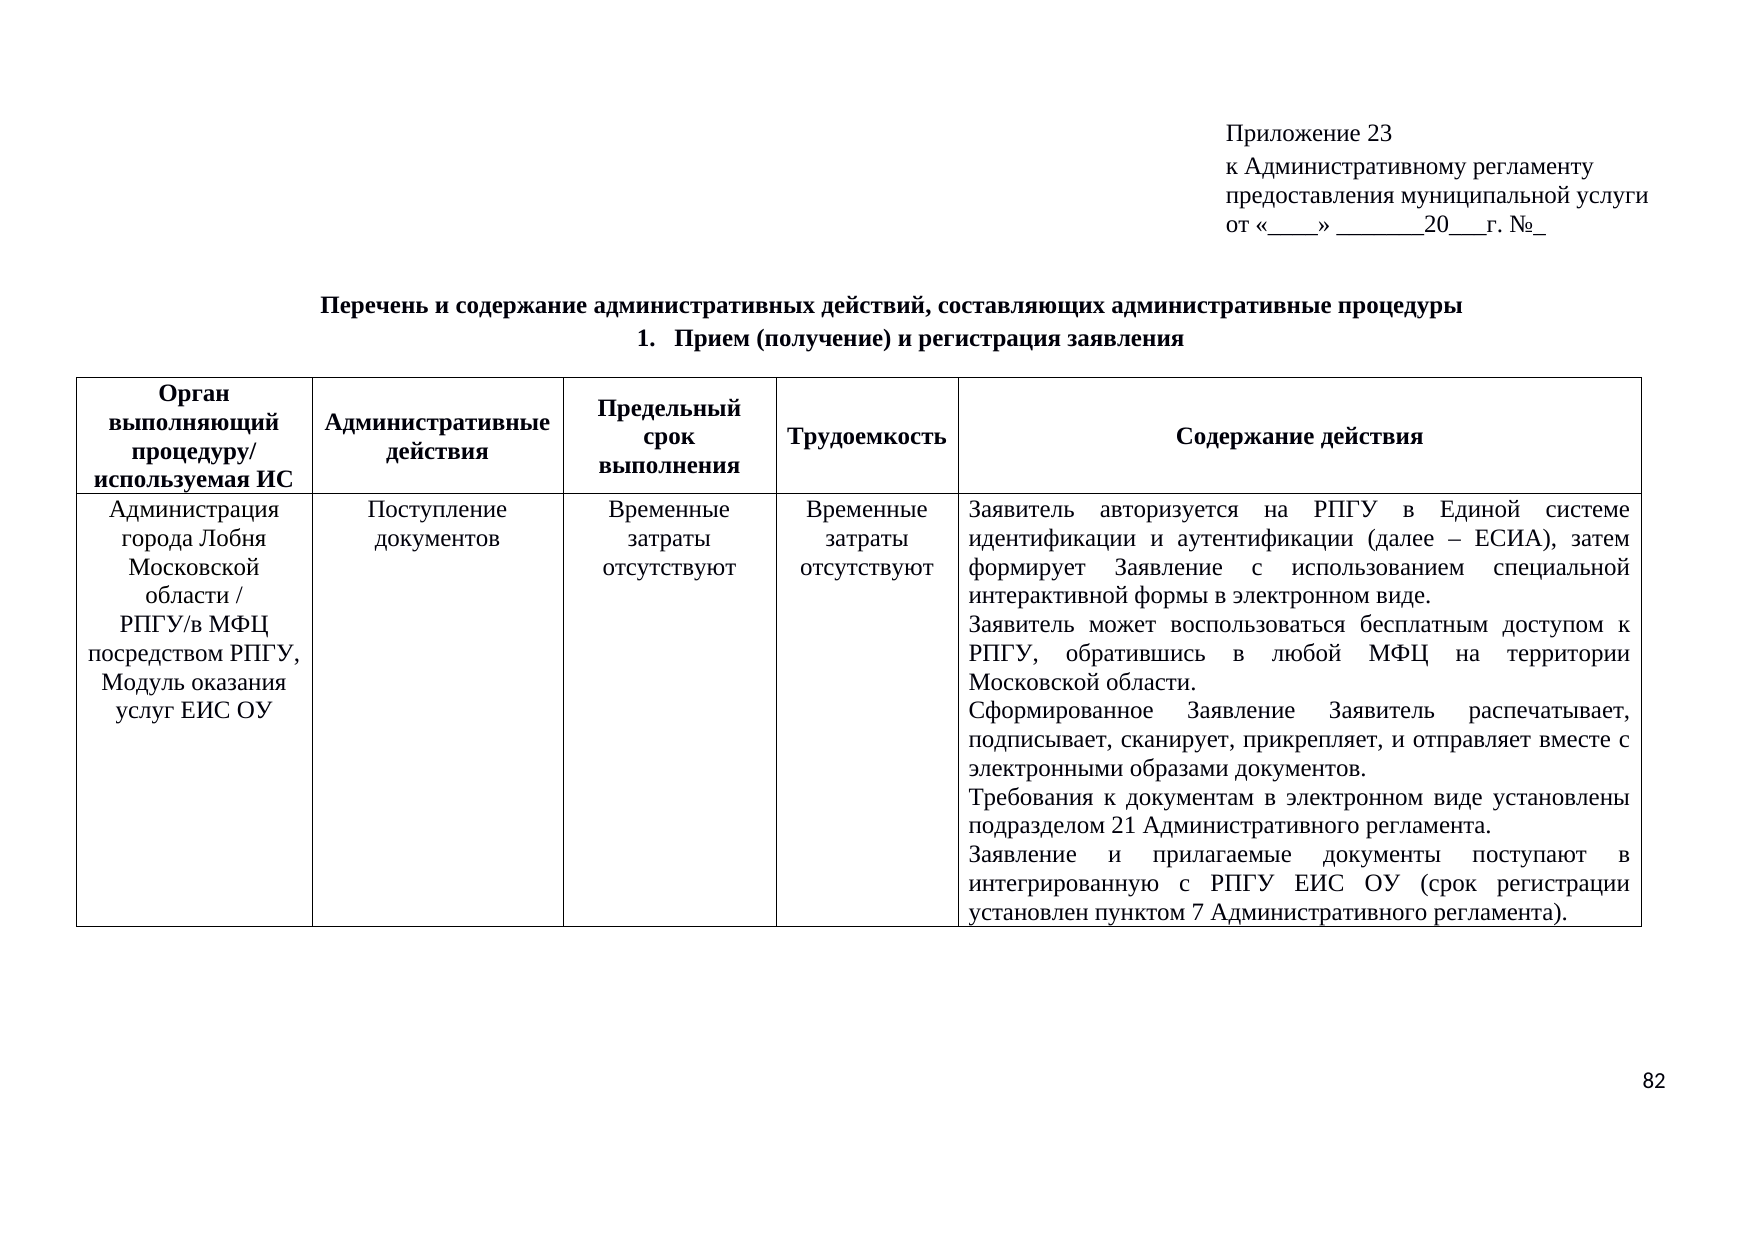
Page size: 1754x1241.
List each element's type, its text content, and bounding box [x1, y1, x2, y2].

table_cell Временные затраты отсутствуют [777, 494, 958, 926]
subtitle Перечень и содержание административных действий, составляющих административные процедуры [118, 290, 1665, 319]
table_cell Поступление документов [313, 494, 563, 926]
table_cell Временные затраты отсутствуют [564, 494, 776, 926]
table_header Содержание действия [959, 378, 1641, 493]
table_cell Администрация города Лобня Московской области / РПГУ/в МФЦ посредством РПГУ, Модуль оказания услуг ЕИС ОУ [77, 494, 312, 926]
table_header Административные действия [313, 378, 563, 493]
table_cell Заявитель авторизуется на РПГУ в Единой системе идентификации и аутентификации (далее – ЕСИА), затем формирует Заявление с использованием специальной интерактивной формы в электронном виде. Заявитель может воспользоваться бесплатным доступом к РПГУ, обратившись в любой МФЦ на территории Московской области. Сформированное Заявление Заявитель распечатывает, подписывает, сканирует, прикрепляет, и отправляет вместе с электронными образами документов. Требования к документам в электронном виде установлены подразделом 21 Административного регламента. Заявление и прилагаемые документы поступают в интегрированную с РПГУ ЕИС ОУ (срок регистрации установлен пунктом 7 Административного регламента). [959, 494, 1641, 926]
list Прием (получение) и регистрация заявления [156, 323, 1665, 352]
subtitle Приложение 23 [1226, 118, 1665, 147]
table_header Предельный срок выполнения [564, 378, 776, 493]
table_header Орган выполняющий процедуру/ используемая ИС [77, 378, 312, 493]
table_header Трудоемкость [777, 378, 958, 493]
text от «____» _______20___г. №_ [1226, 209, 1665, 237]
text к Административному регламенту предоставления муниципальной услуги [1226, 151, 1665, 209]
